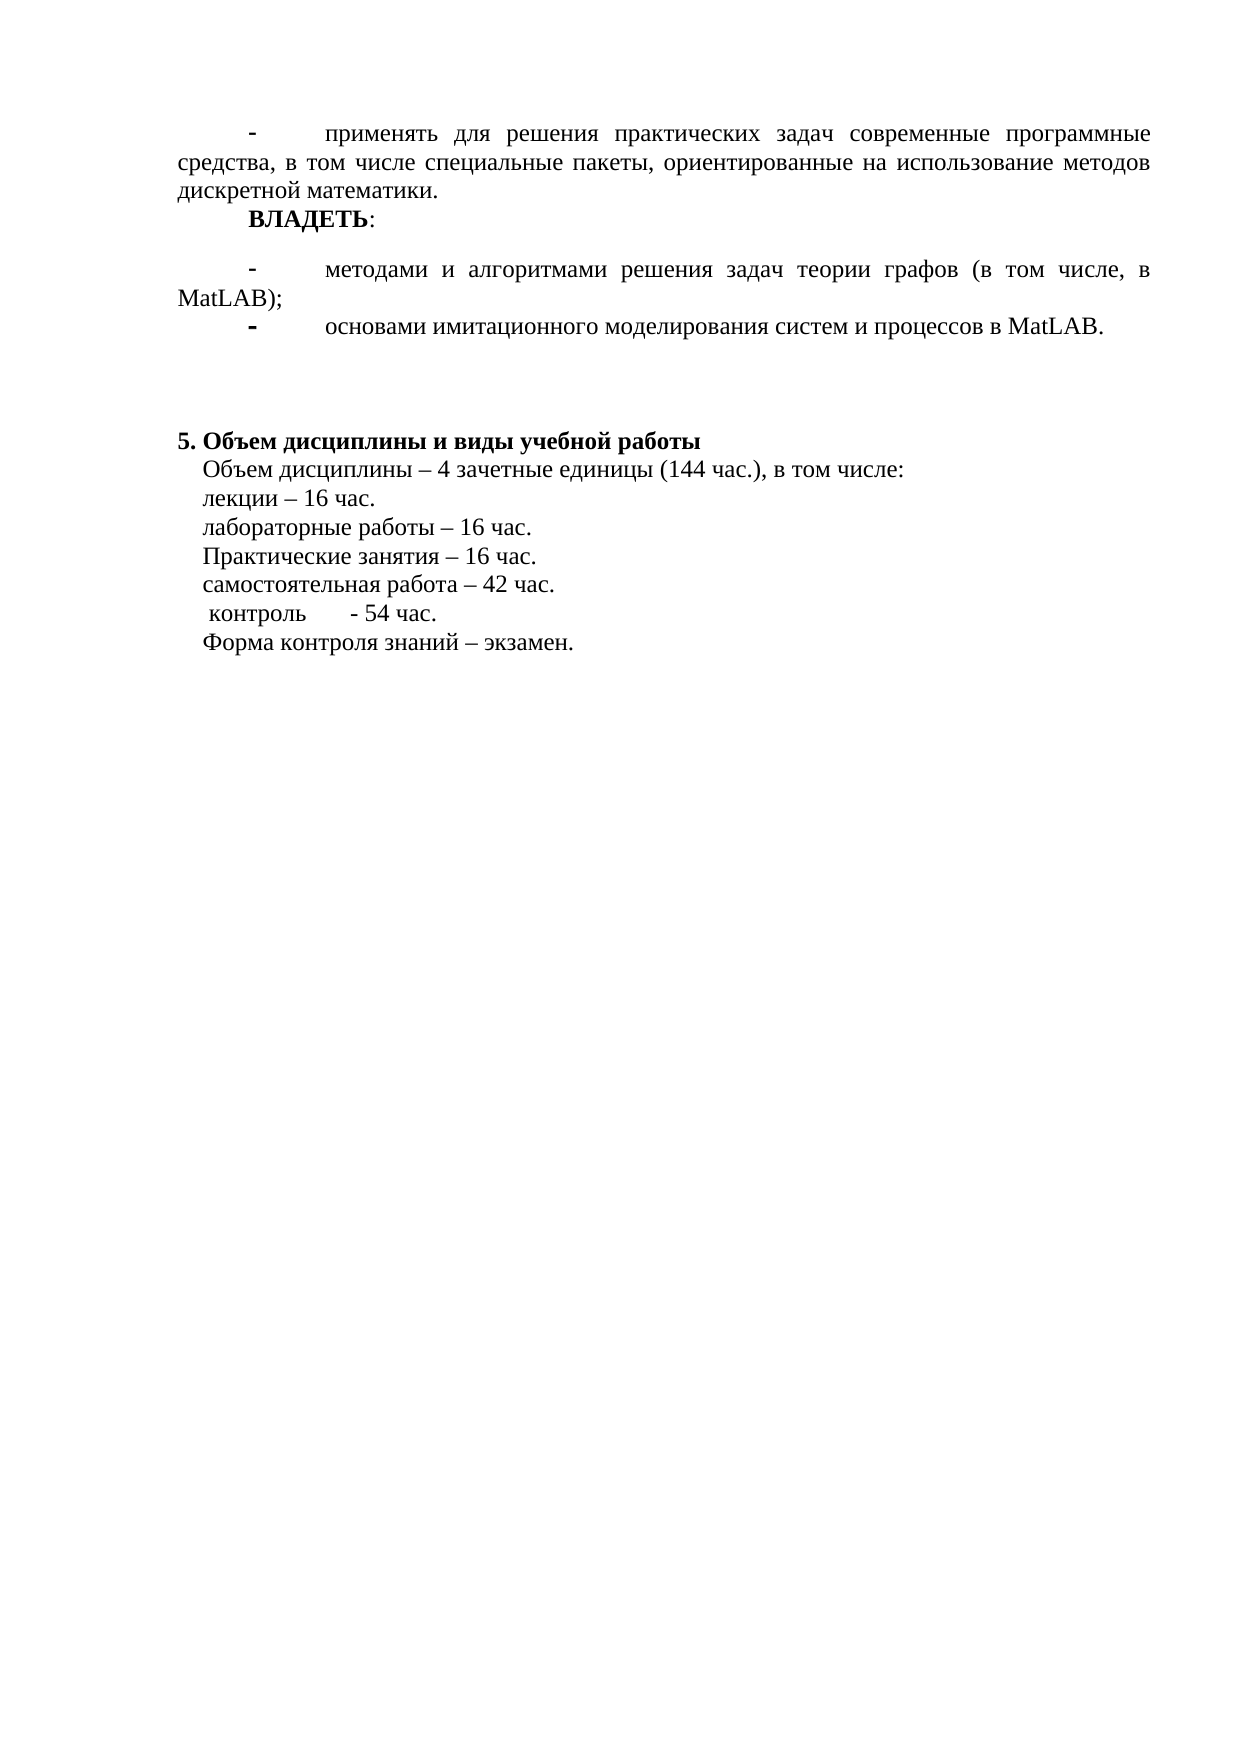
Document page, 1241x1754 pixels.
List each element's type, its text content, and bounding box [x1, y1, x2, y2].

text Практические занятия – 16 час. [177, 541, 1152, 569]
text 5. Объем дисциплины и виды учебной работы [177, 426, 1152, 454]
text Объем дисциплины – 4 зачетные единицы (144 час.), в том числе: [177, 454, 1152, 483]
list методами и алгоритмами решения задач теории графов (в том числе, в MatLAB); [177, 254, 1152, 311]
text ВЛАДЕТЬ: [177, 204, 1152, 233]
text Форма контроля знаний – экзамен. [177, 627, 1152, 656]
list основами имитационного моделирования систем и процессов в MatLAB. [177, 311, 1152, 340]
list применять для решения практических задач современные программные средства, в том числе специальные пакеты, ориентированные на использование методов дискретной математики. [177, 118, 1152, 204]
text лекции – 16 час. [177, 483, 1152, 512]
text лабораторные работы – 16 час. [177, 512, 1152, 541]
text самостоятельная работа – 42 час. [177, 569, 1152, 598]
text контроль - 54 час. [177, 598, 1152, 627]
